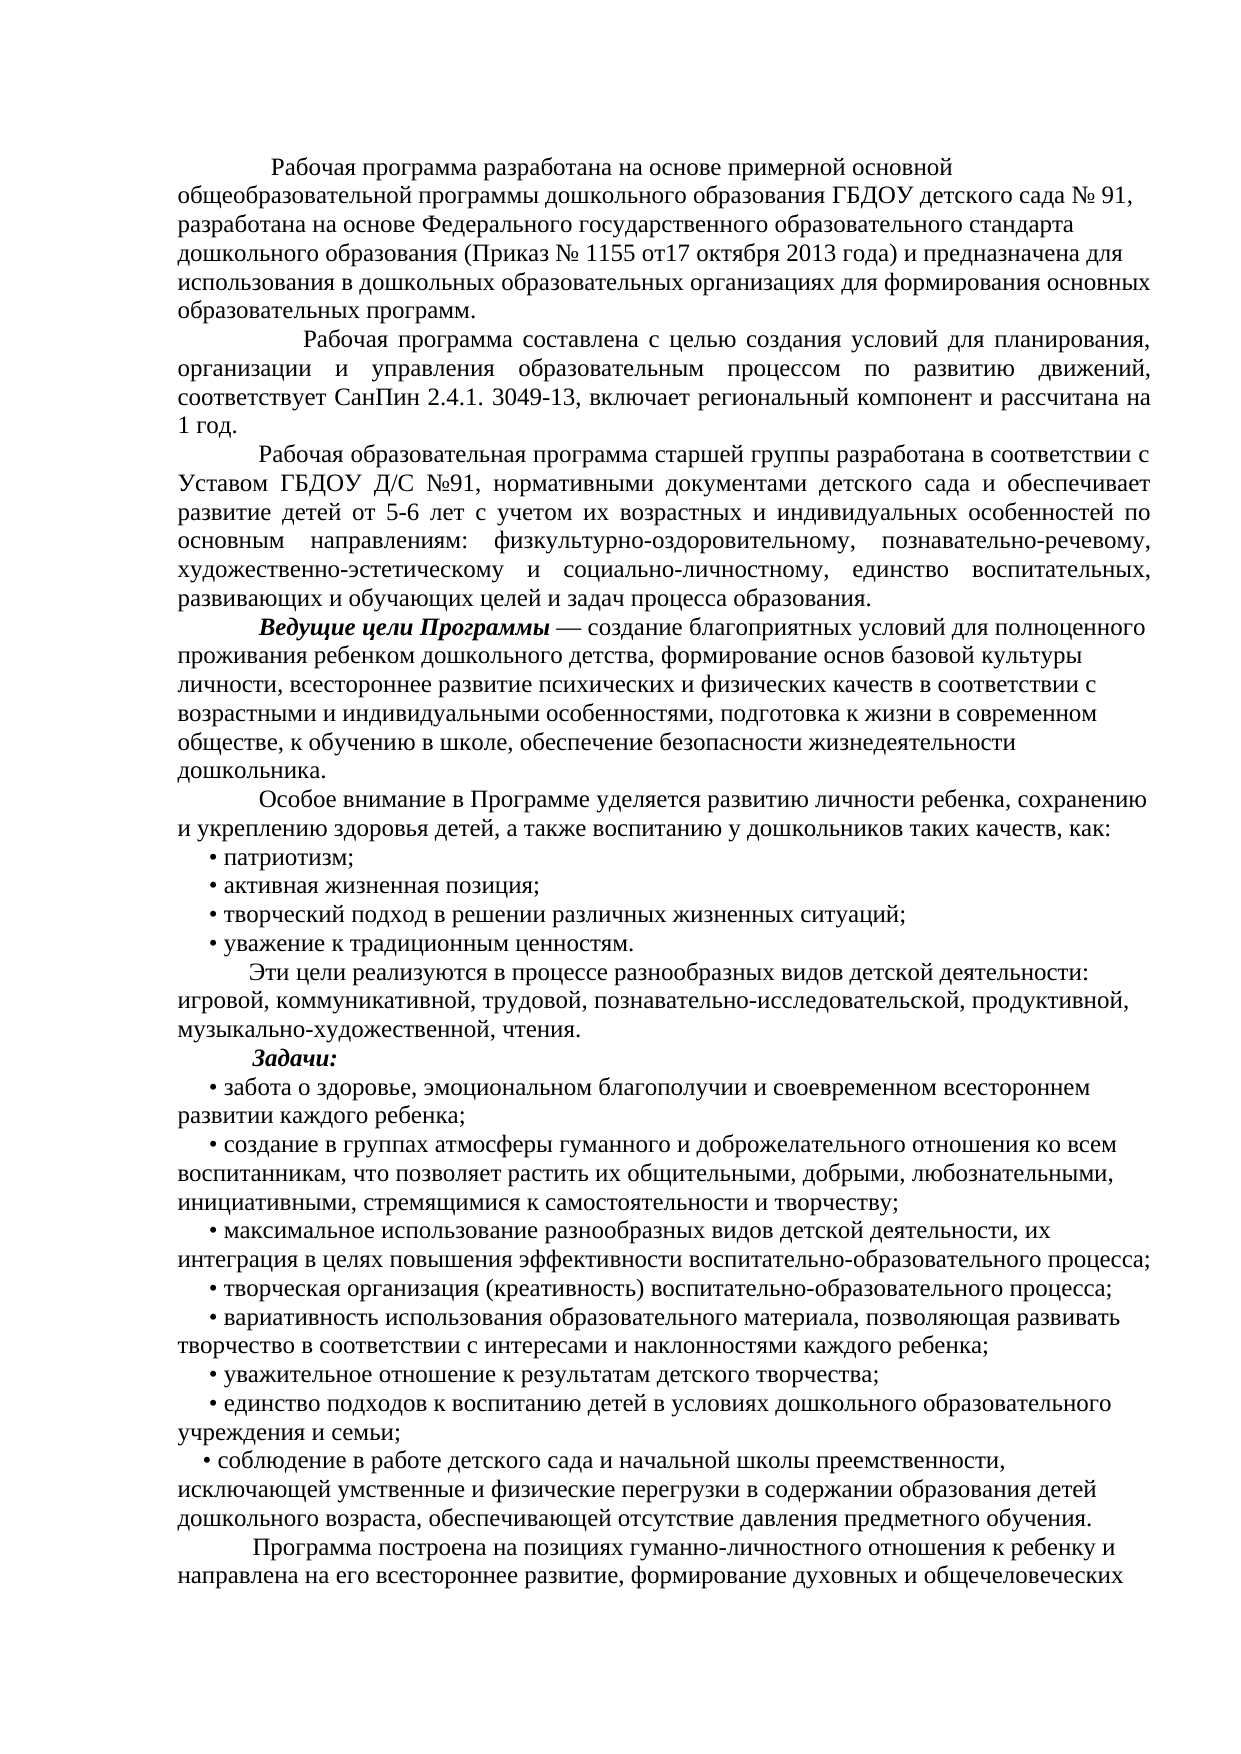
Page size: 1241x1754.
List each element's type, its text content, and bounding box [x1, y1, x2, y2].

text • творческий подход в решении различных жизненных ситуаций; [177, 899, 1152, 928]
text • патриотизм; [177, 842, 1152, 870]
text • соблюдение в работе детского сада и начальной школы преемственности, исключающей умственные и физические перегрузки в содержании образования детей дошкольного возраста, обеспечивающей отсутствие давления предметного обучения. [177, 1445, 1152, 1532]
text Рабочая программа разработана на основе примерной основной общеобразовательной программы дошкольного образования ГБДОУ детского сада № 91, разработана на основе Федерального государственного образовательного стандарта дошкольного образования (Приказ № 1155 от17 октября 2013 года) и предназначена для использования в дошкольных образовательных организациях для формирования основных образовательных программ. [177, 152, 1152, 324]
text Рабочая программа составлена с целью создания условий для планирования, организации и управления образовательным процессом по развитию движений, соответствует СанПин 2.4.1. 3049-13, включает региональный компонент и рассчитана на 1 год. [177, 324, 1152, 439]
text Особое внимание в Программе уделяется развитию личности ребенка, сохранению и укреплению здоровья детей, а также воспитанию у дошкольников таких качеств, как: [177, 784, 1152, 842]
text • активная жизненная позиция; [177, 870, 1152, 899]
text • единство подходов к воспитанию детей в условиях дошкольного образовательного учреждения и семьи; [177, 1388, 1152, 1445]
text • забота о здоровье, эмоциональном благополучии и своевременном всестороннем развитии каждого ребенка; [177, 1072, 1152, 1129]
text Ведущие цели Программы — создание благоприятных условий для полноценного проживания ребенком дошкольного детства, формирование основ базовой культуры личности, всестороннее развитие психических и физических качеств в соответствии с возрастными и индивидуальными особенностями, подготовка к жизни в современном обществе, к обучению в школе, обеспечение безопасности жизнедеятельности дошкольника. [177, 612, 1152, 784]
text • создание в группах атмосферы гуманного и доброжелательного отношения ко всем воспитанникам, что позволяет растить их общительными, добрыми, любознательными, инициативными, стремящимися к самостоятельности и творчеству; [177, 1129, 1152, 1215]
text • уважительное отношение к результатам детского творчества; [177, 1359, 1152, 1388]
text • вариативность использования образовательного материала, позволяющая развивать творчество в соответствии с интересами и наклонностями каждого ребенка; [177, 1302, 1152, 1359]
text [177, 1532, 1152, 1589]
text • уважение к традиционным ценностям. [177, 928, 1152, 957]
text Рабочая образовательная программа старшей группы разработана в соответствии с Уставом ГБДОУ Д/С №91, нормативными документами детского сада и обеспечивает развитие детей от 5-6 лет с учетом их возрастных и индивидуальных особенностей по основным направлениям: физкультурно-оздоровительному, познавательно-речевому, художественно-эстетическому и социально-личностному, единство воспитательных, развивающих и обучающих целей и задач процесса образования. [177, 439, 1152, 612]
text Эти цели реализуются в процессе разнообразных видов детской деятельности: игровой, коммуникативной, трудовой, познавательно-исследовательской, продуктивной, музыкально-художественной, чтения. [177, 957, 1152, 1043]
text Задачи: [177, 1043, 1152, 1072]
text • творческая организация (креативность) воспитательно-образовательного процесса; [177, 1273, 1152, 1302]
text • максимальное использование разнообразных видов детской деятельности, их интеграция в целях повышения эффективности воспитательно-образовательного процесса; [177, 1215, 1152, 1273]
